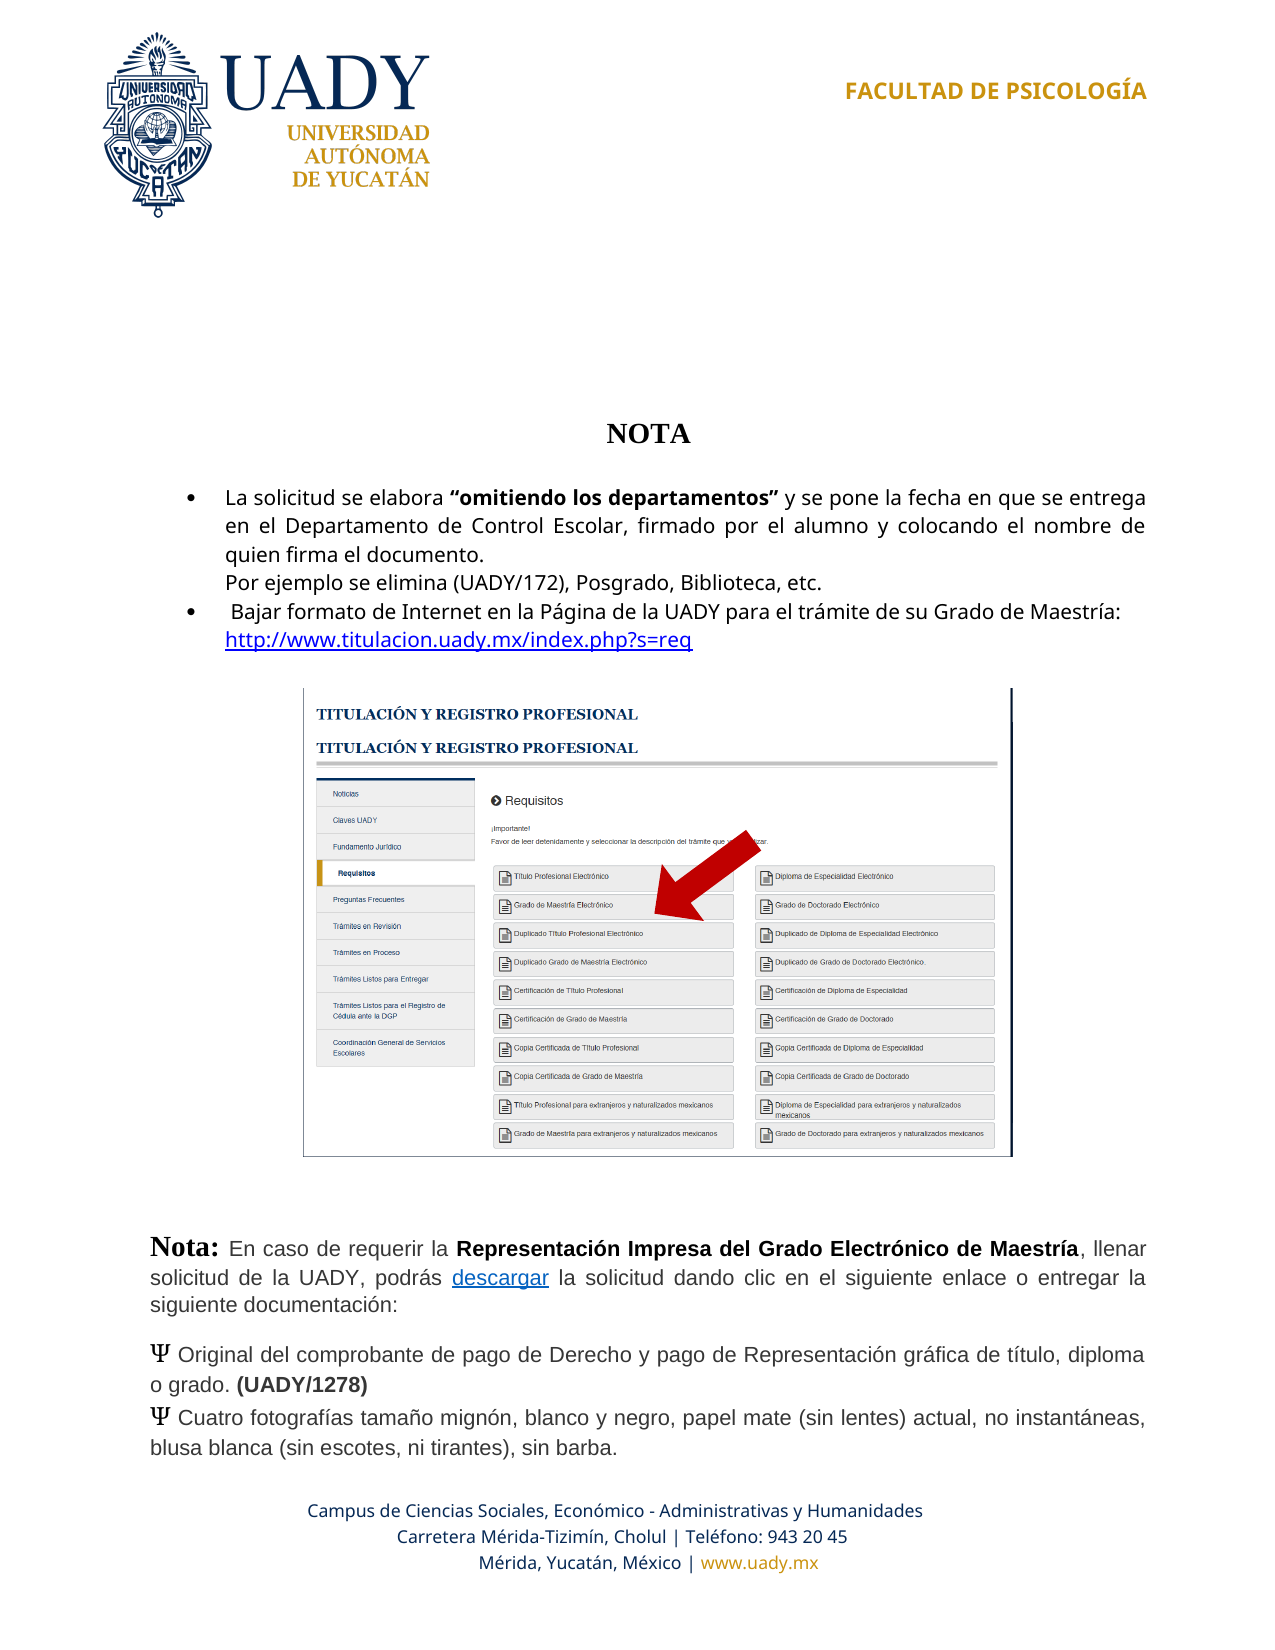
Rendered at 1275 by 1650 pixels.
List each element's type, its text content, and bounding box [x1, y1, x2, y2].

picture [101, 31, 430, 218]
text Nota: En caso de requerir la Representación Impresa del Grado Electrónico de Maestría, llenar solicitud de la UADY, podrás descargar la solicitud dando clic en el siguiente enlace o entregar la siguiente documentación: [150, 1290, 1147, 1317]
text Nota: En caso de requerir la Representación Impresa del Grado Electrónico de Maestría, llenar solicitud de la UADY, podrás descargar la solicitud dando clic en el siguiente enlace o entregar la siguiente documentación: [150, 1229, 1147, 1265]
text NOTA [150, 416, 1147, 449]
text http://www.titulacion.uady.mx/index.php?s=req [225, 625, 1147, 654]
text Ψ Cuatro fotografías tamaño mignón, blanco y negro, papel mate (sin lentes) actual, no instantáneas, blusa blanca (sin escotes, ni tirantes), sin barba. [150, 1399, 1147, 1460]
text Ψ Original del comprobante de pago de Derecho y pago de Representación gráfica de título, diploma o grado. (UADY/1278) [150, 1336, 1147, 1397]
list Bajar formato de Internet en la Página de la UADY para el trámite de su Grado de Maestría: [187, 597, 1147, 625]
text Por ejemplo se elimina (UADY/172), Posgrado, Biblioteca, etc. [225, 568, 1147, 597]
picture [303, 688, 1013, 1157]
list La solicitud se elabora “omitiendo los departamentos” y se pone la fecha en que se entrega en el Departamento de Control Escolar, firmado por el alumno y colocando el nombre de quien firma el documento. [187, 483, 1147, 568]
